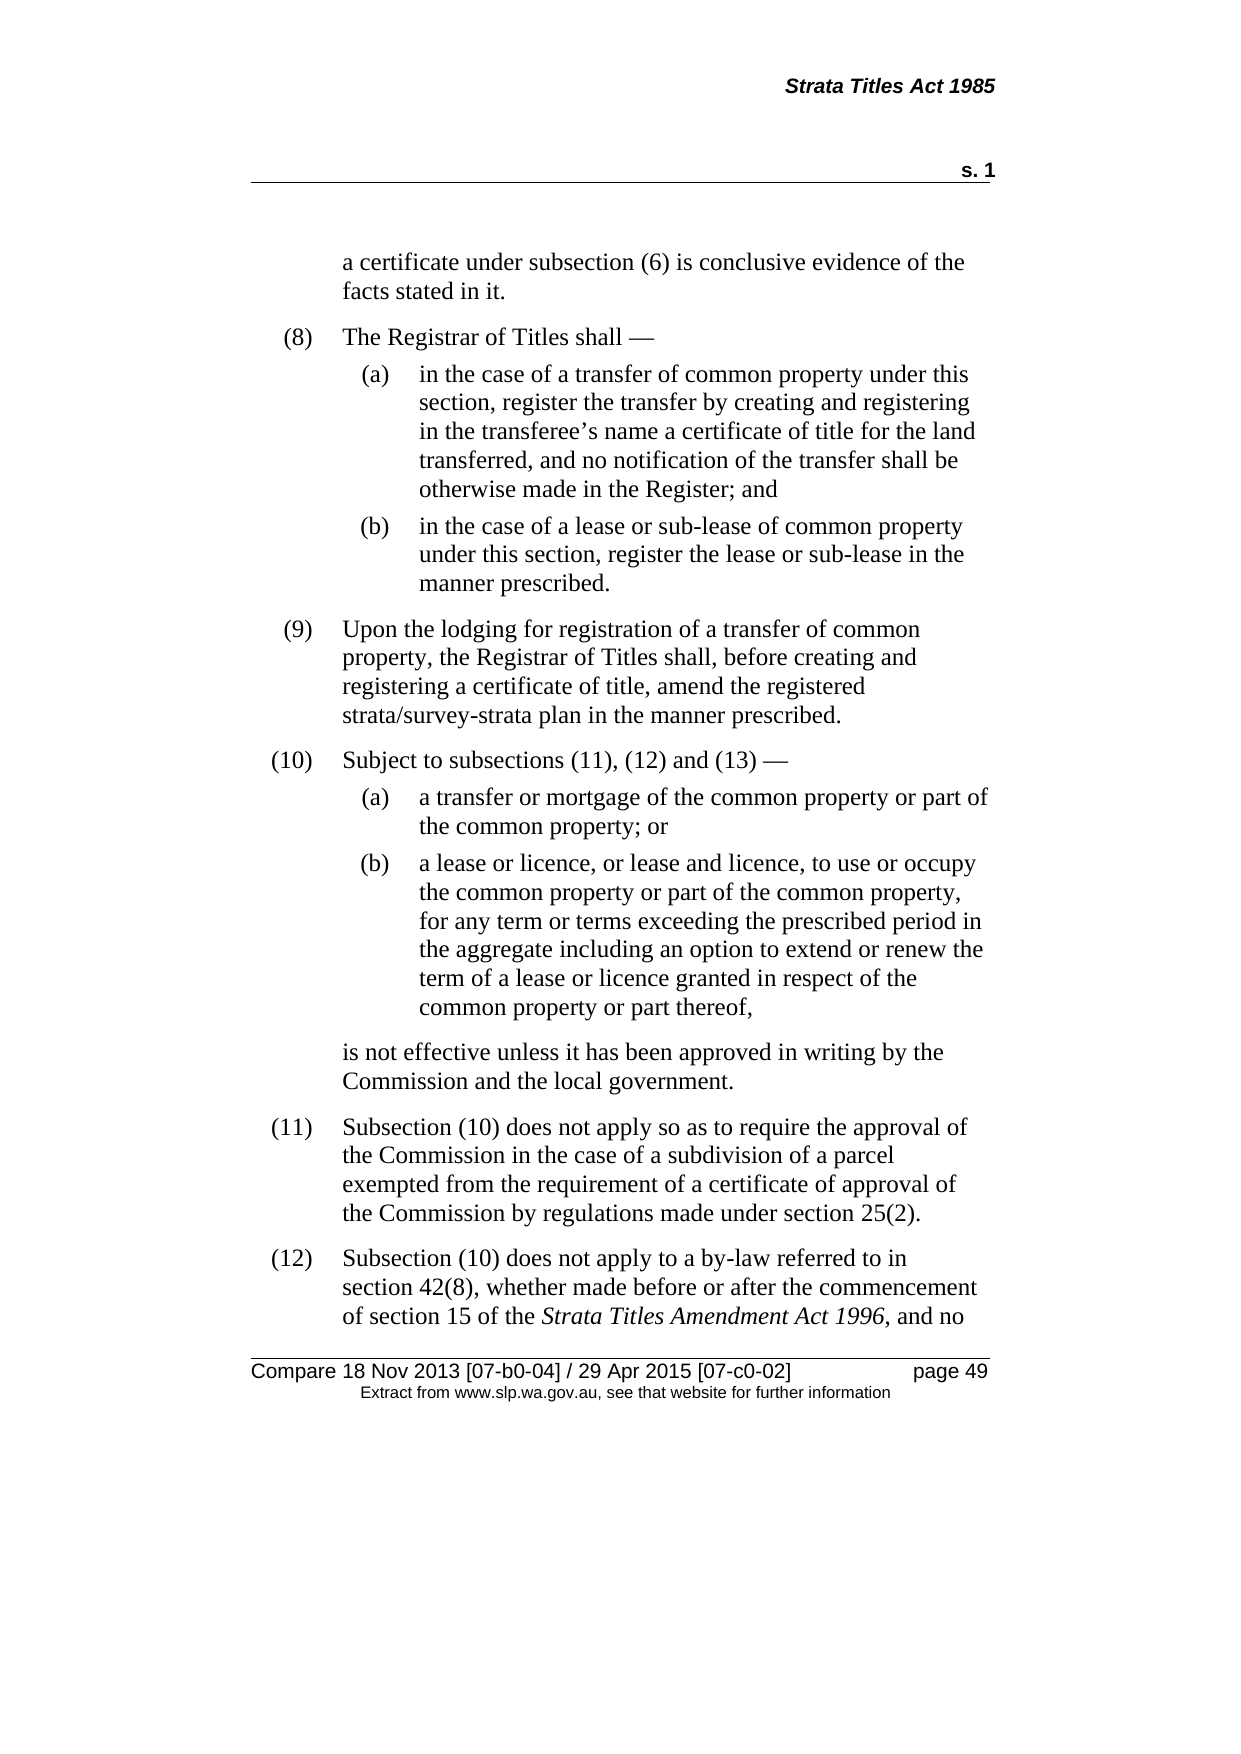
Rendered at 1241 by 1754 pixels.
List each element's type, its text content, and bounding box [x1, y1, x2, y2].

text (11) Subsection (10) does not apply so as to require the approval of the Commission in the case of a subdivision of a parcel exempted from the requirement of a certificate of approval of the Commission by regulations made under section 25(2). [251, 1112, 990, 1227]
text (9) Upon the lodging for registration of a transfer of common property, the Registrar of Titles shall, before creating and registering a certificate of title, amend the registered strata/survey-strata plan in the manner prescribed. [251, 614, 990, 729]
text (10) Subject to subsections (11), (12) and (13) — [251, 745, 990, 774]
text (8) The Registrar of Titles shall — [251, 322, 990, 350]
text (b) a lease or licence, or lease and licence, to use or occupy the common property or part of the common property, for any term or terms exceeding the prescribed period in the aggregate including an option to extend or renew the term of a lease or licence granted in respect of the common property or part thereof, [251, 848, 990, 1021]
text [251, 1243, 990, 1329]
text (b) in the case of a lease or sub-lease of common property under this section, register the lease or sub-lease in the manner prescribed. [251, 511, 990, 597]
text a certificate under subsection (6) is conclusive evidence of the facts stated in it. [251, 247, 990, 305]
text is not effective unless it has been approved in writing by the Commission and the local government. [251, 1037, 990, 1095]
text (a) a transfer or mortgage of the common property or part of the common property; or [251, 782, 990, 840]
text (a) in the case of a transfer of common property under this section, register the transfer by creating and registering in the transferee’s name a certificate of title for the land transferred, and no notification of the transfer shall be otherwise made in the Register; and [251, 359, 990, 502]
